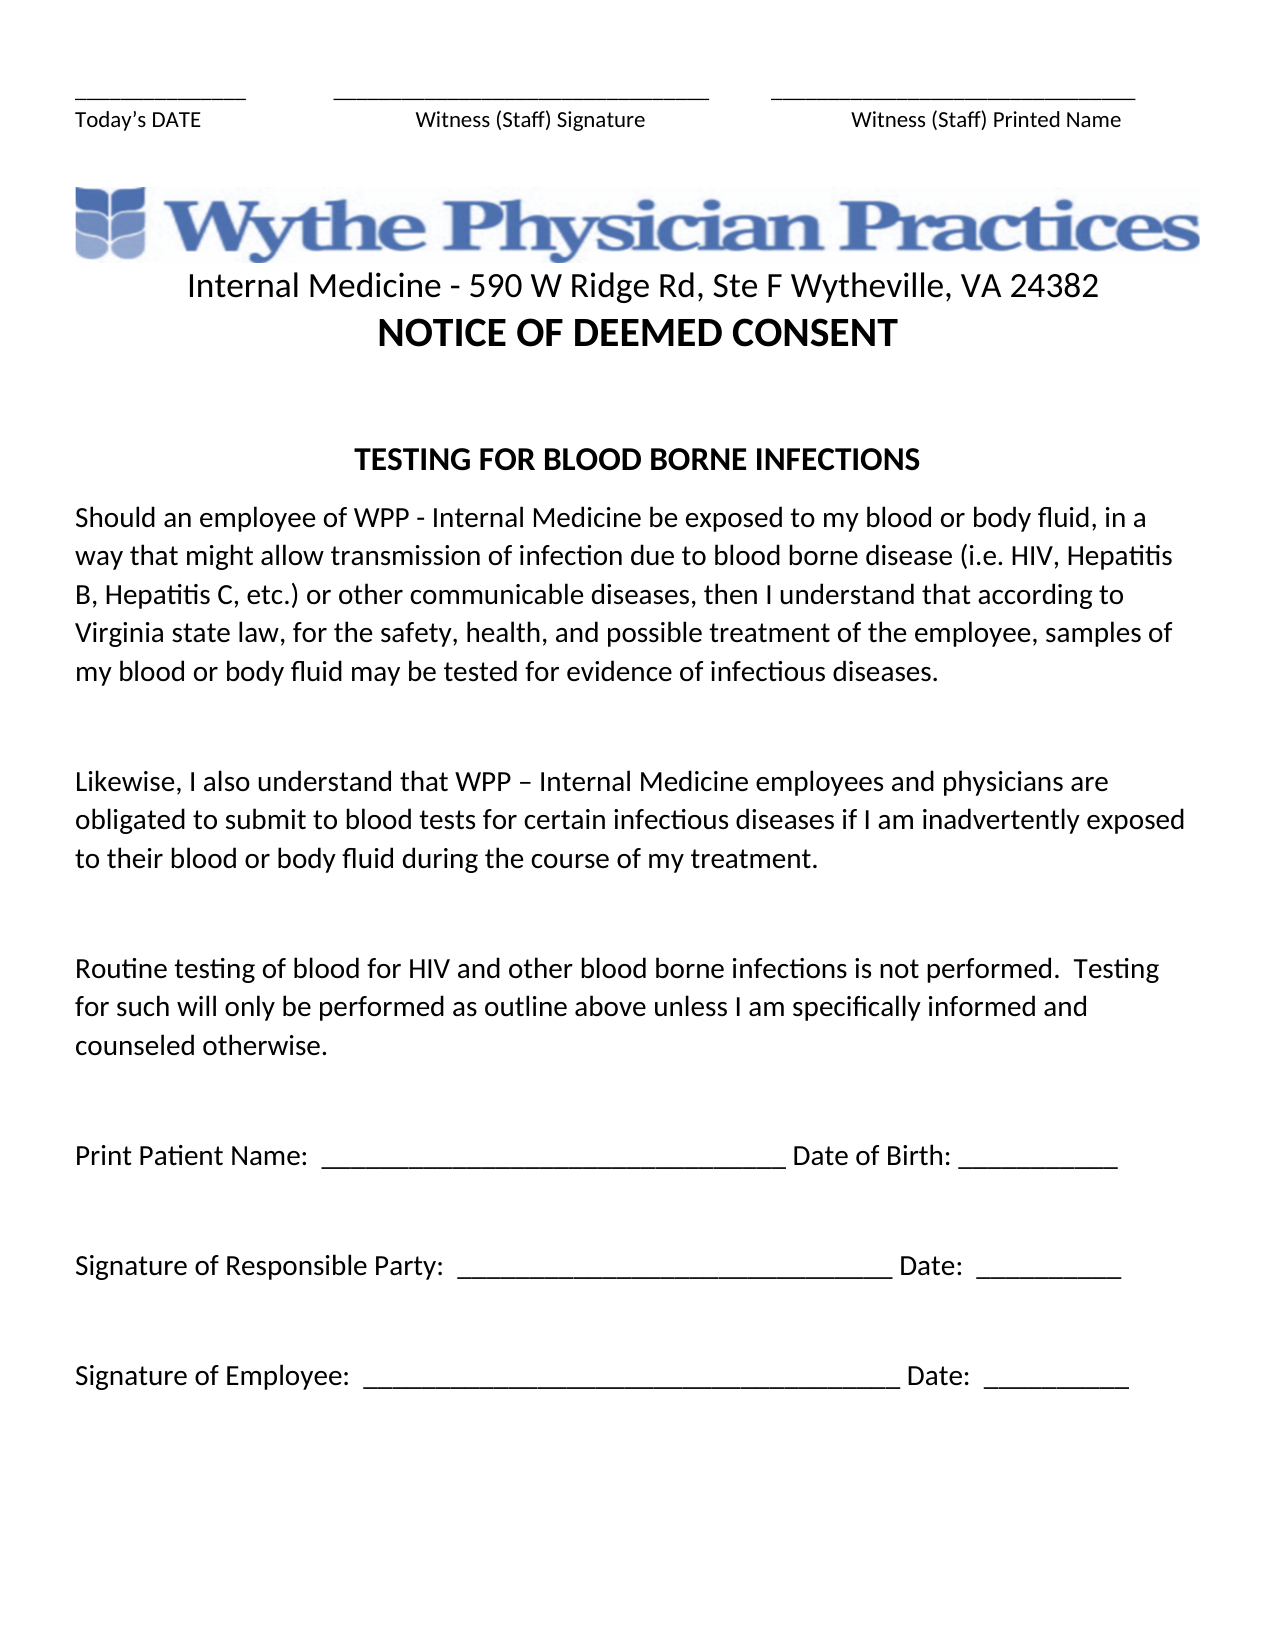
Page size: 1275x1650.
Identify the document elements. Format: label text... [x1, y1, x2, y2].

text Likewise, I also understand that WPP – Internal Medicine employees and physicians are obligated to submit to blood tests for certain infectious diseases if I am inadvertently exposed to their blood or body fluid during the course of my treatment. [75, 763, 1200, 875]
text NOTICE OF DEEMED CONSENT [75, 306, 1200, 357]
text Signature of Responsible Party: ______________________________ Date: __________ [75, 1247, 1200, 1283]
picture [75, 187, 1200, 263]
text _______________ _________________________________ ________________________________ Today’s DATE Witness (Staff) Signature Witness (Staff) Printed Name [75, 75, 1200, 133]
text TESTING FOR BLOOD BORNE INFECTIONS [75, 438, 1200, 479]
text Print Patient Name: ________________________________ Date of Birth: ___________ [75, 1137, 1200, 1173]
text Routine testing of blood for HIV and other blood borne infections is not performed. Testing for such will only be performed as outline above unless I am specifically informed and counseled otherwise. [75, 950, 1200, 1062]
text Signature of Employee: _____________________________________ Date: __________ [75, 1357, 1200, 1393]
text Internal Medicine - 590 W Ridge Rd, Ste F Wytheville, VA 24382 [75, 263, 1200, 306]
text Should an employee of WPP - Internal Medicine be exposed to my blood or body fluid, in a way that might allow transmission of infection due to blood borne disease (i.e. HIV, Hepatitis B, Hepatitis C, etc.) or other communicable diseases, then I understand that according to Virginia state law, for the safety, health, and possible treatment of the employee, samples of my blood or body fluid may be tested for evidence of infectious diseases. [75, 499, 1200, 688]
